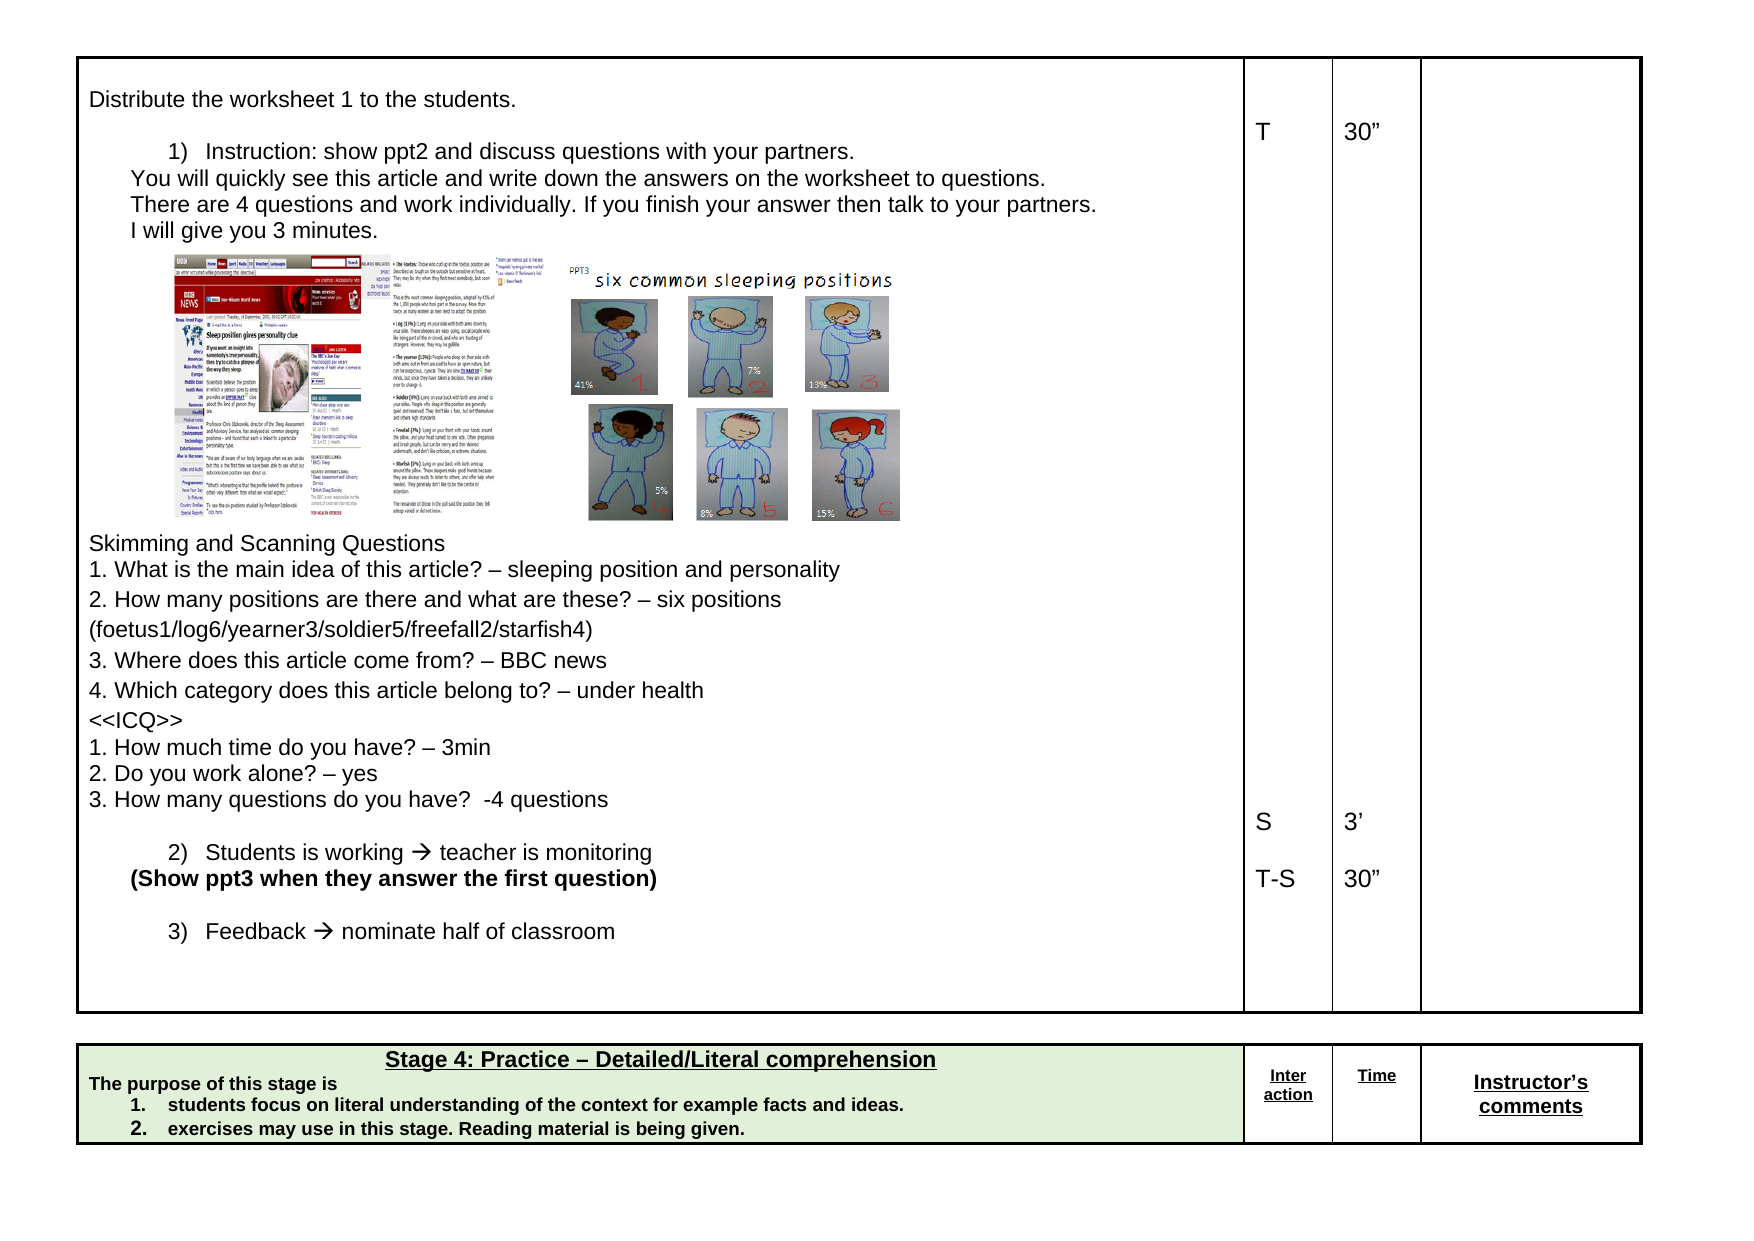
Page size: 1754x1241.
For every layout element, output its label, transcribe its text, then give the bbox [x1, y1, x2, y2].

table_cell Distribute the worksheet 1 to the students. Instruction: show ppt2 and discuss questions with your partners. You will quickly see this article and write down the answers on the worksheet to questions. There are 4 questions and work individually. If you finish your answer then talk to your partners. I will give you 3 minutes. Skimming and Scanning Questions 1. What is the main idea of this article? – sleeping position and personality 2. How many positions are there and what are these? – six positions (foetus1/log6/yearner3/soldier5/freefall2/starfish4) 3. Where does this article come from? – BBC news 4. Which category does this article belong to? – under health <<ICQ>> 1. How much time do you have? – 3min 2. Do you work alone? – yes 3. How many questions do you have? -4 questions Students is working teacher is monitoring (Show ppt3 when they answer the first question) Feedback nominate half of classroom [79, 59, 1243, 1011]
table_header Inter action [1245, 1046, 1332, 1142]
picture [167, 243, 549, 530]
picture [555, 258, 917, 530]
table_header Instructor’s comments [1422, 1046, 1639, 1142]
table_header Time [1333, 1046, 1420, 1142]
table_cell [1422, 59, 1639, 1011]
table_cell T S T-S [1245, 59, 1332, 1011]
table_cell 30” 3’ 30” [1333, 59, 1420, 1011]
table_header Stage 4: Practice – Detailed/Literal comprehension The purpose of this stage is students focus on literal understanding of the context for example facts and ideas. exercises may use in this stage. Reading material is being given. [79, 1046, 1243, 1142]
